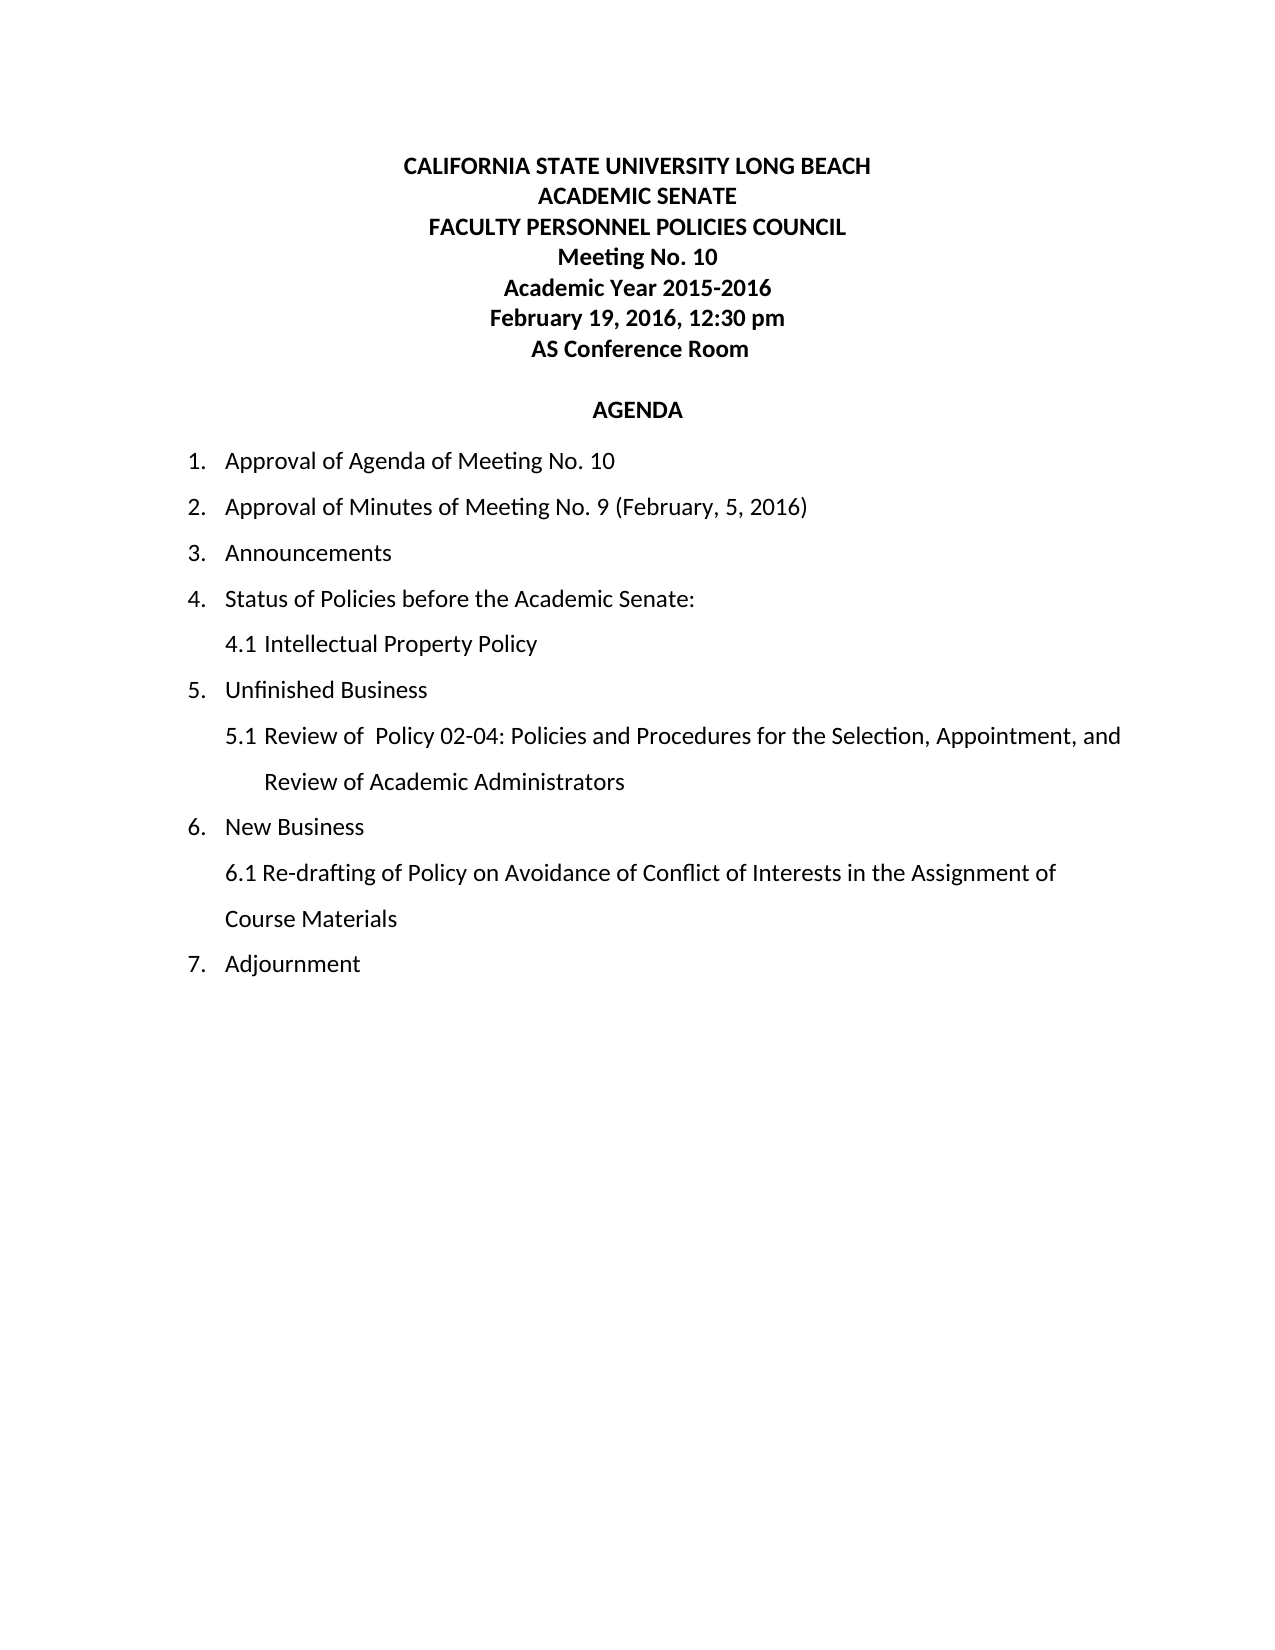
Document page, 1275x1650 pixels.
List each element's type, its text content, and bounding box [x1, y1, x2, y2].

list Approval of Agenda of Meeting No. 10 [187, 446, 1125, 476]
list Adjournment [187, 948, 1125, 979]
text Meeting No. 10 [150, 242, 1125, 272]
list Status of Policies before the Academic Senate: [187, 583, 1125, 613]
list 6.1 Re-drafting of Policy on Avoidance of Conflict of Interests in the Assignment of Course Materials [225, 857, 1125, 933]
text FACULTY PERSONNEL POLICIES COUNCIL [150, 211, 1125, 242]
text Academic Year 2015-2016 [150, 272, 1125, 303]
text AGENDA [150, 394, 1125, 425]
list Announcements [187, 537, 1125, 567]
list New Business [187, 811, 1125, 842]
list Unfinished Business [187, 674, 1125, 705]
text CALIFORNIA STATE UNIVERSITY LONG BEACH [150, 150, 1125, 181]
list Approval of Minutes of Meeting No. 9 (February, 5, 2016) [187, 491, 1125, 522]
text AS Conference Room [150, 333, 1125, 364]
text February 19, 2016, 12:30 pm [150, 303, 1125, 333]
list Intellectual Property Policy [225, 628, 1125, 659]
text ACADEMIC SENATE [150, 181, 1125, 211]
list Review of Policy 02-04: Policies and Procedures for the Selection, Appointment, and Review of Academic Administrators [225, 720, 1125, 796]
